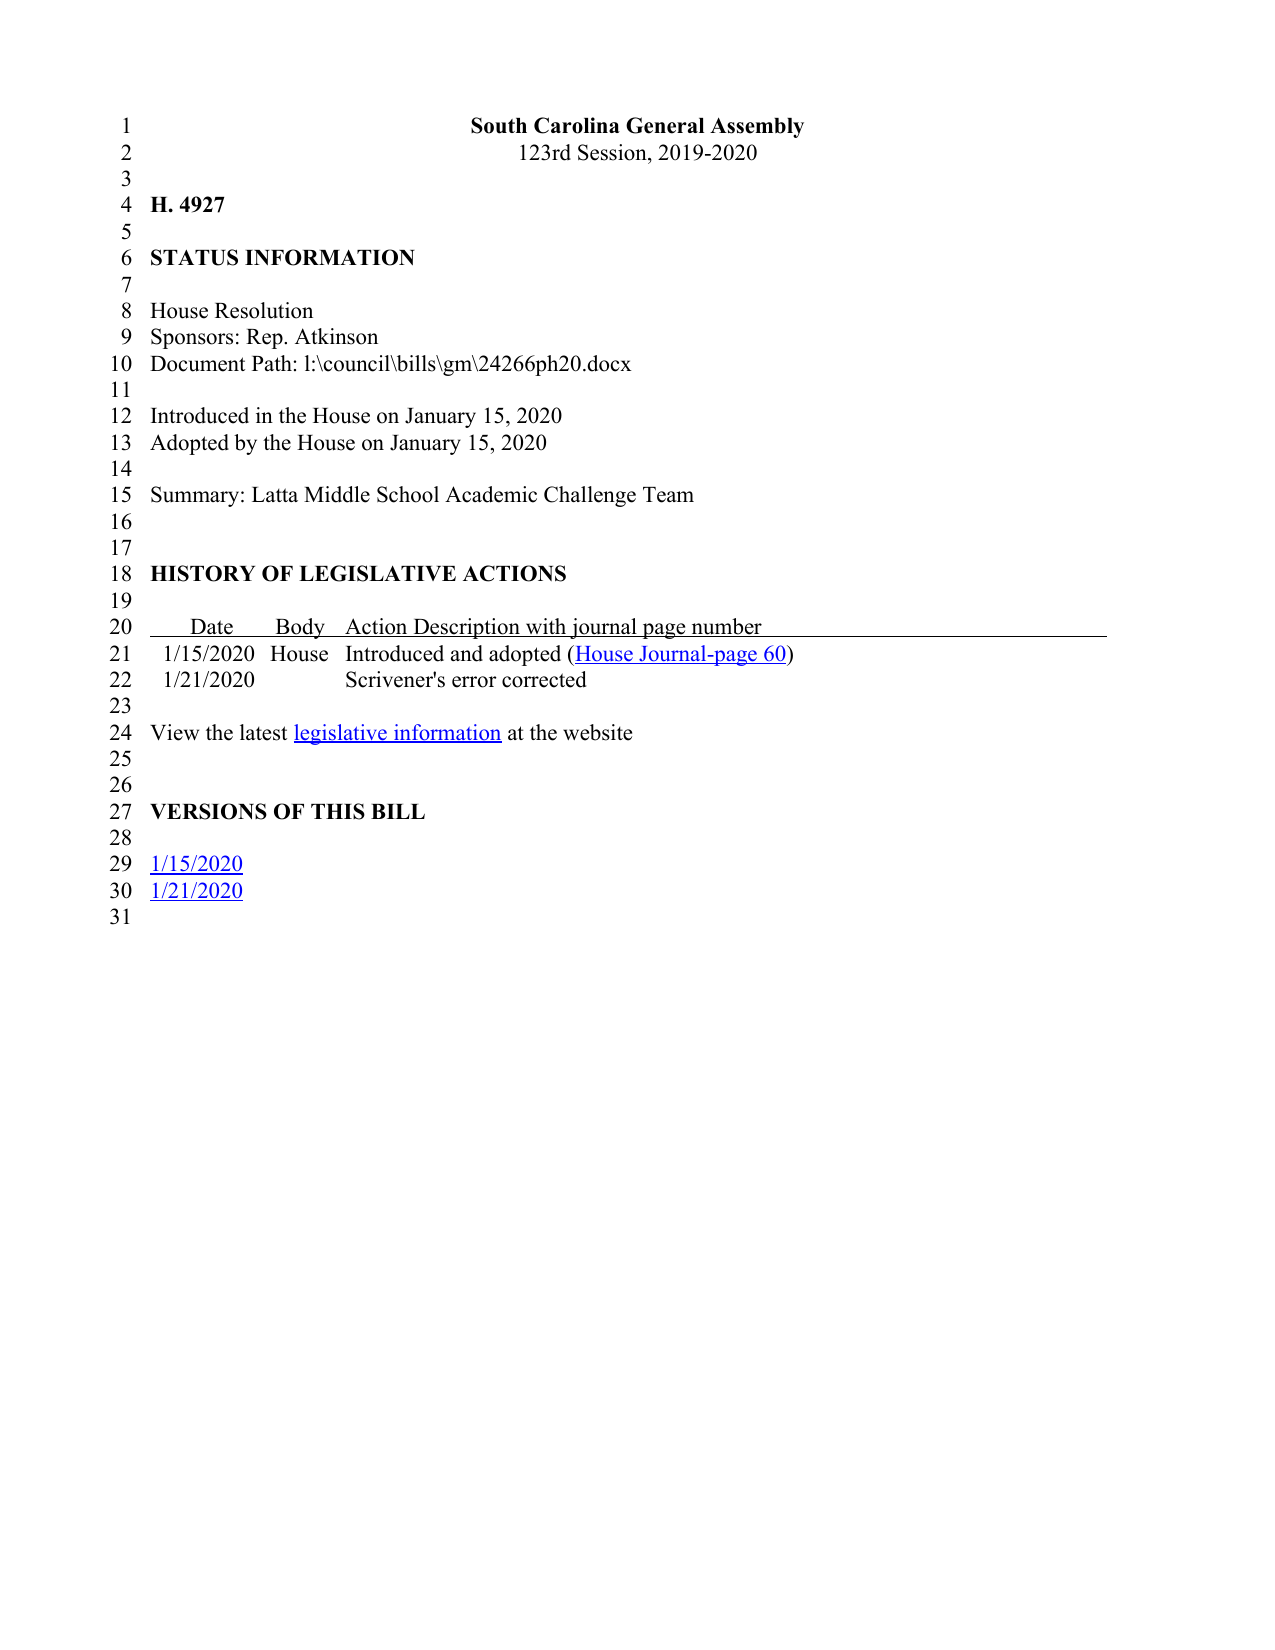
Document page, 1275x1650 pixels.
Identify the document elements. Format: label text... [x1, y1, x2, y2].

text HISTORY OF LEGISLATIVE ACTIONS [150, 561, 1125, 587]
text 1/15/2020 [150, 850, 1125, 877]
text 123rd Session, 2019-2020 [150, 139, 1125, 165]
text South Carolina General Assembly [150, 112, 1125, 139]
text STATUS INFORMATION [150, 244, 1125, 271]
text Adopted by the House on January 15, 2020 [150, 429, 1125, 455]
text House Resolution [150, 297, 1125, 323]
text VERSIONS OF THIS BILL [150, 798, 1125, 824]
text 1/21/2020 [150, 877, 1125, 903]
text Introduced in the House on January 15, 2020 [150, 402, 1125, 429]
text View the latest legislative information at the website [150, 719, 1125, 745]
text Summary: Latta Middle School Academic Challenge Team [150, 481, 1125, 508]
text Date Body Action Description with journal page number [150, 613, 1125, 639]
text H. 4927 [150, 192, 1125, 218]
text 1/15/2020 House Introduced and adopted (House Journal-page 60) [150, 639, 1125, 666]
text 1/21/2020 Scrivener's error corrected [150, 666, 1125, 692]
text Sponsors: Rep. Atkinson [150, 323, 1125, 350]
text Document Path: l:\council\bills\gm\24266ph20.docx [150, 350, 1125, 376]
